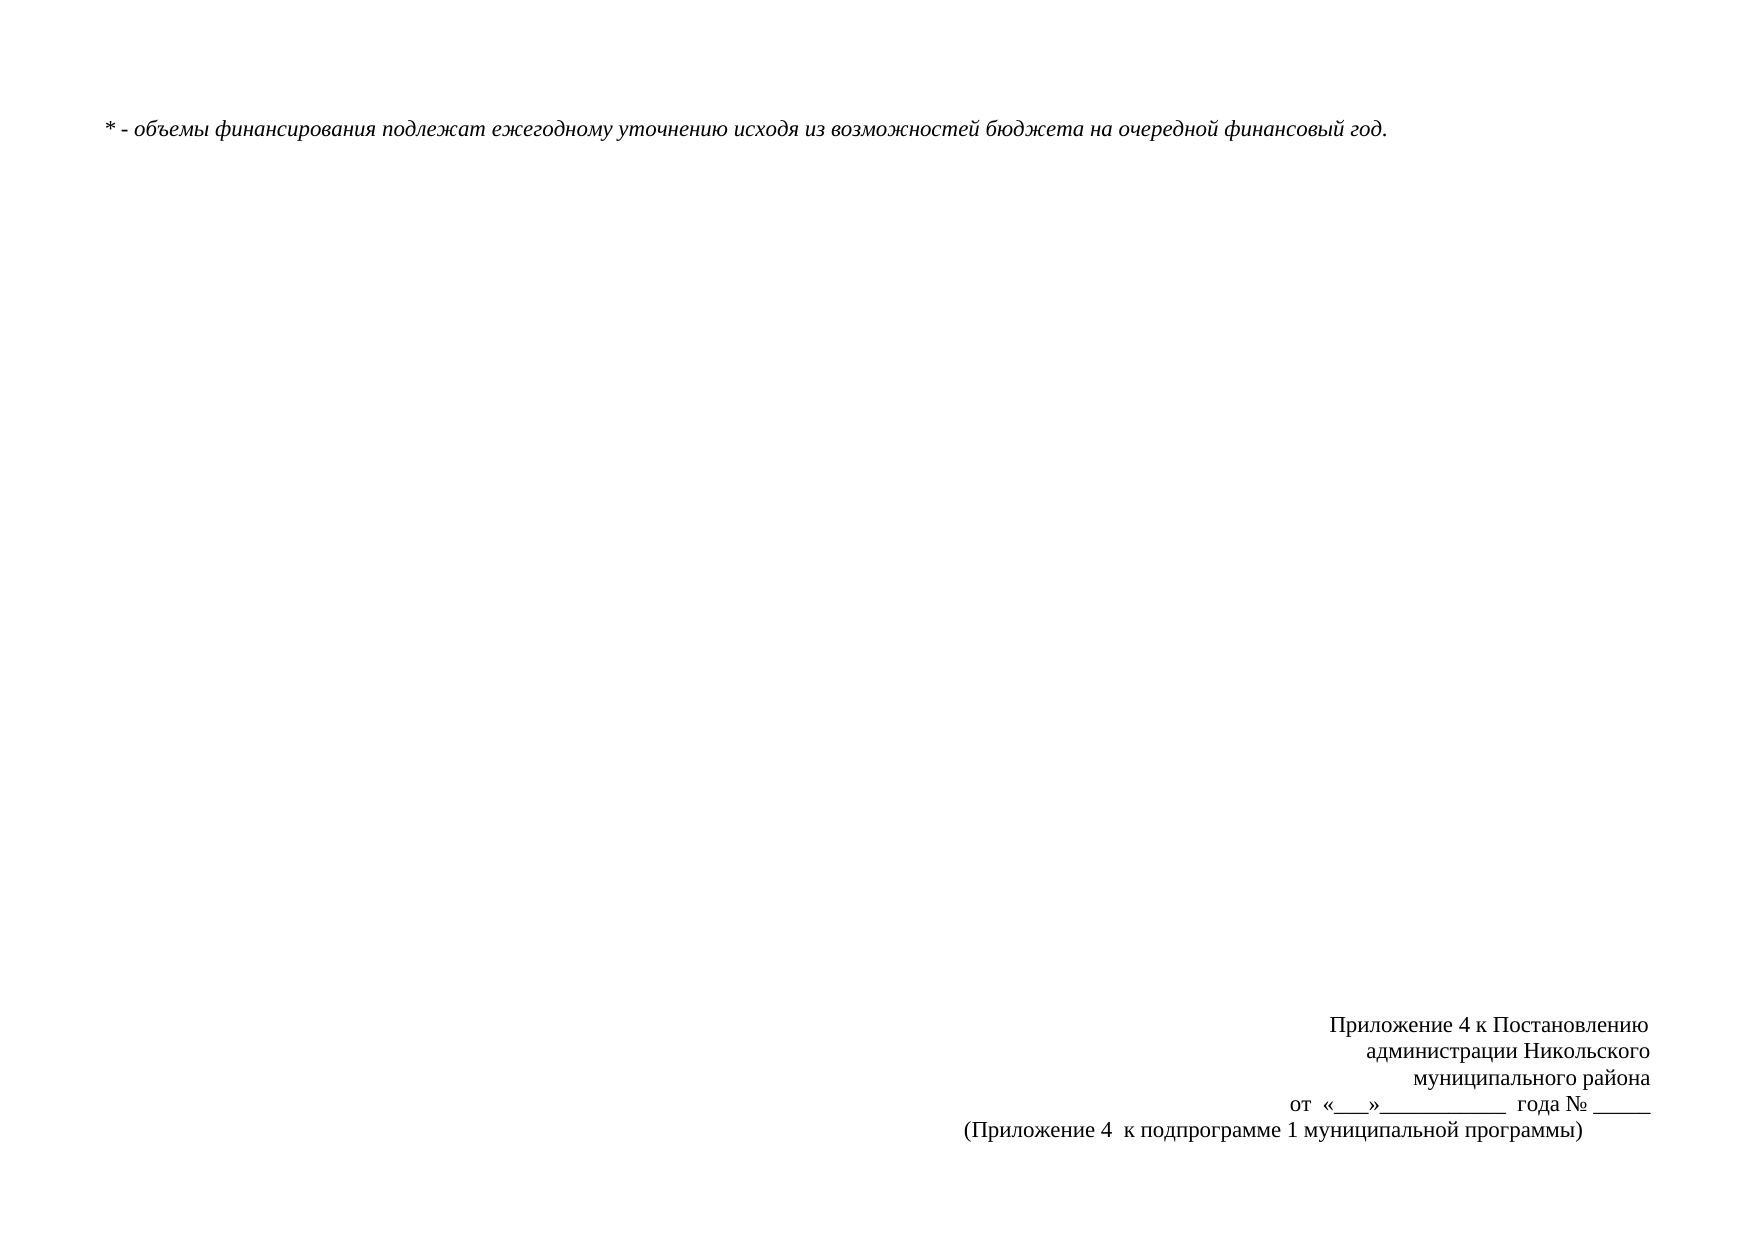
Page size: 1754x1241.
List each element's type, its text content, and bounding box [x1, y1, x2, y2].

text (Приложение 4 к подпрограмме 1 муниципальной программы) [103, 1116, 1651, 1143]
text Приложение 4 к Постановлению [103, 1011, 1651, 1037]
text от «___»___________ года № _____ [103, 1090, 1651, 1116]
text администрации Никольского [103, 1037, 1651, 1064]
text муниципального района [103, 1064, 1651, 1090]
text * - объемы финансирования подлежат ежегодному уточнению исходя из возможностей бюджета на очередной финансовый год. [103, 115, 1651, 141]
